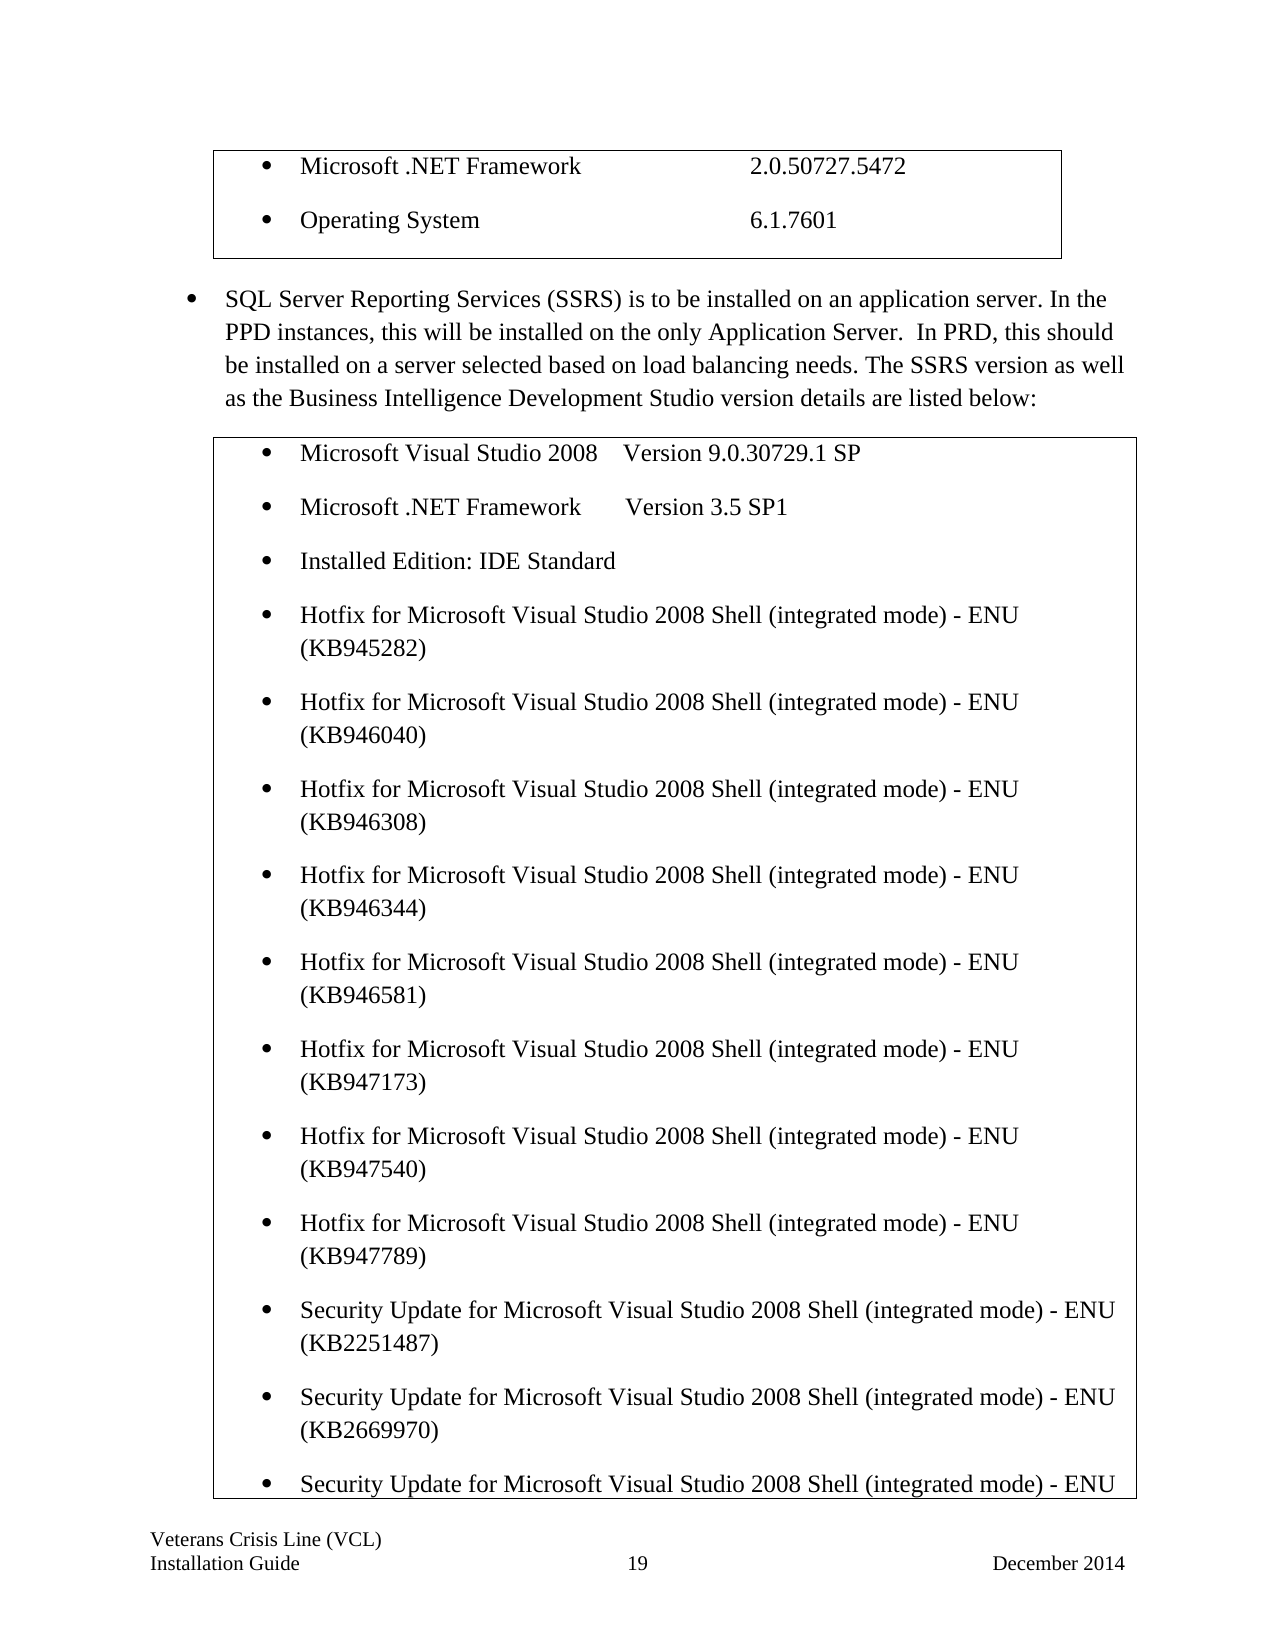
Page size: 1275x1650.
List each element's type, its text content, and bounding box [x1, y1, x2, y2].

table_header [214, 438, 1136, 1497]
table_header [214, 151, 1061, 258]
list SQL Server Reporting Services (SSRS) is to be installed on an application server. In the PPD instances, this will be installed on the only Application Server. In PRD, this should be installed on a server selected based on load balancing needs. The SSRS version as well as the Business Intelligence Development Studio version details are listed below: [187, 284, 1125, 412]
